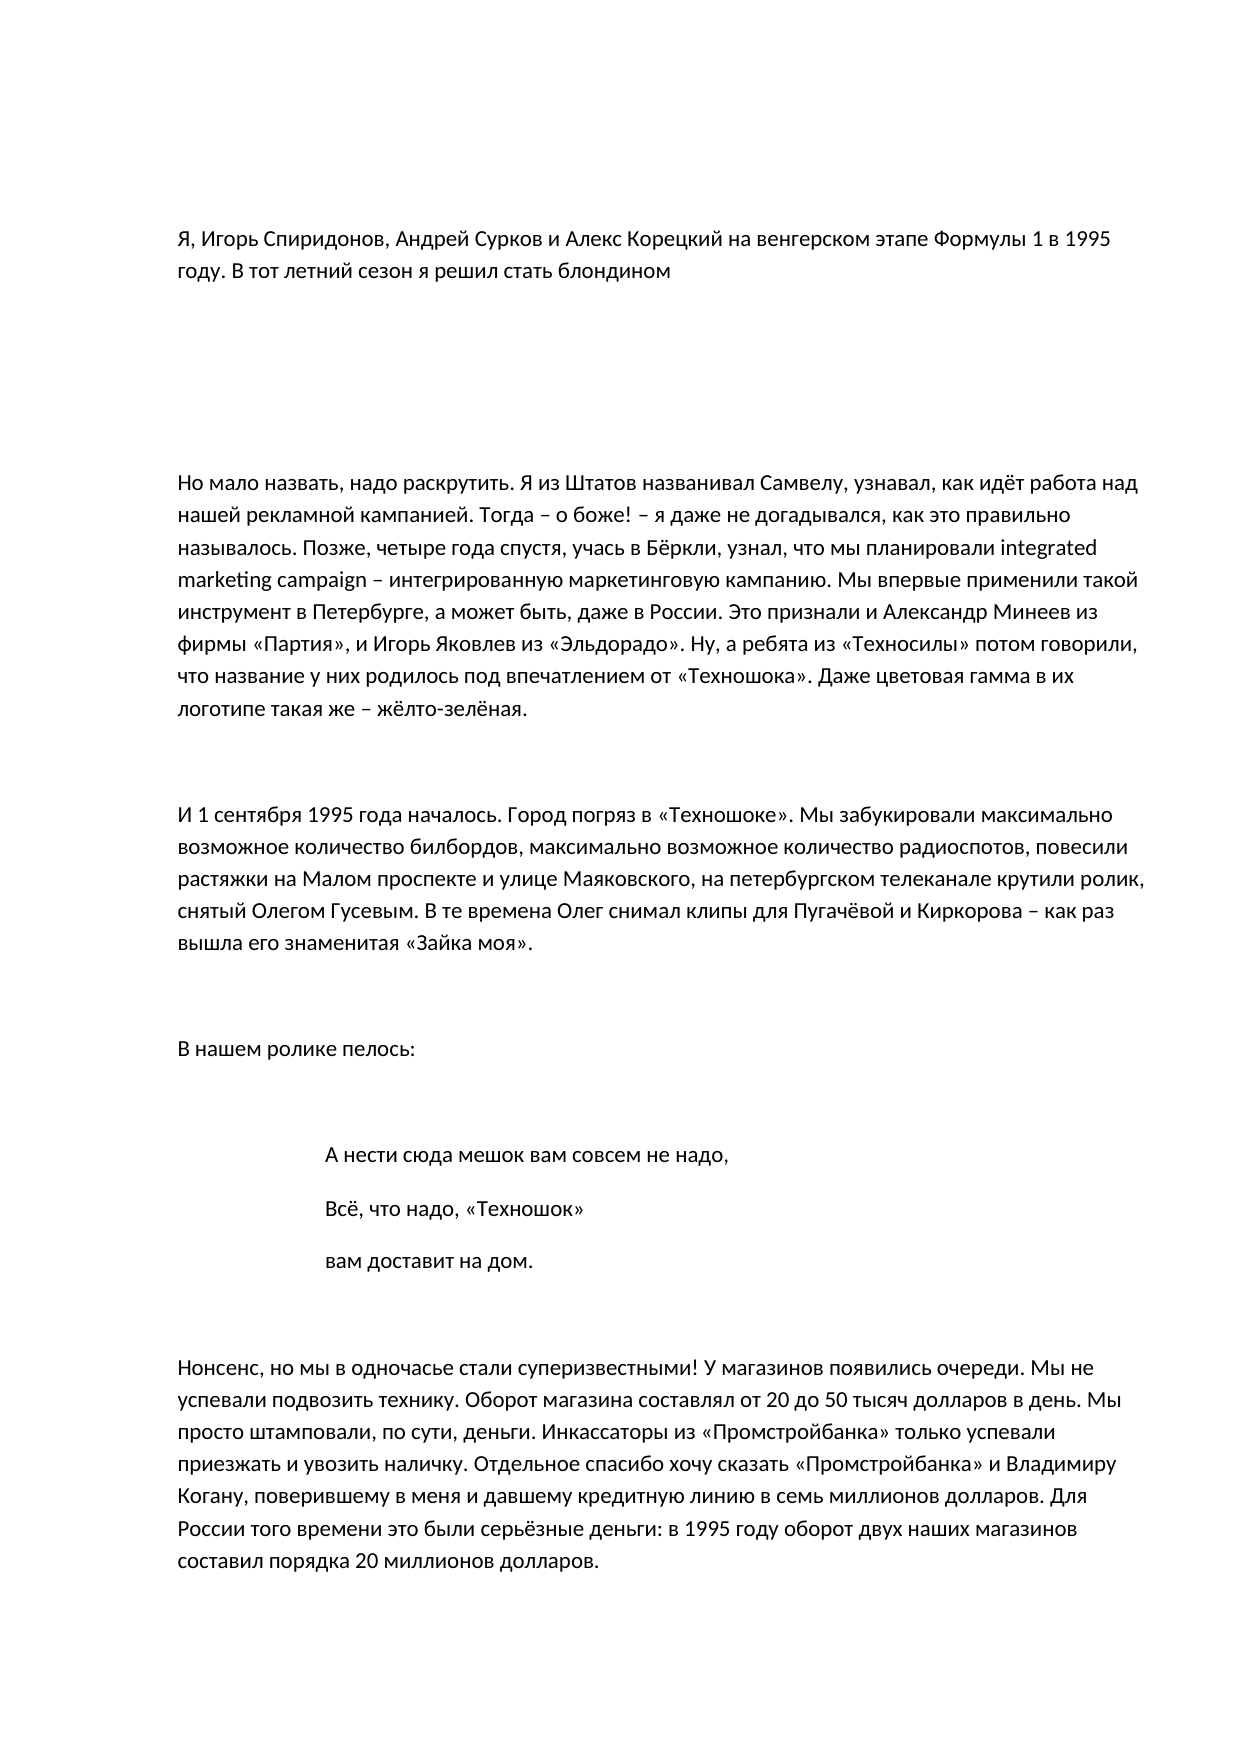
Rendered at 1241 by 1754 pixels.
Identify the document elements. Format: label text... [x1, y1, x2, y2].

text И 1 сентября 1995 года началось. Город погряз в «Техношоке». Мы забукировали максимально возможное количество билбордов, максимально возможное количество радиоспотов, повесили растяжки на Малом проспекте и улице Маяковского, на петербургском телеканале крутили ролик, снятый Олегом Гусевым. В те времена Олег снимал клипы для Пугачёвой и Киркорова – как раз вышла его знаменитая «Зайка моя». [177, 800, 1152, 957]
text А нести сюда мешок вам совсем не надо, [177, 1141, 1152, 1169]
text Всё, что надо, «Техношок» [177, 1194, 1152, 1222]
text вам доставит на дом. [177, 1247, 1152, 1275]
text Но мало назвать, надо раскрутить. Я из Штатов названивал Самвелу, узнавал, как идёт работа над нашей рекламной кампанией. Тогда – о боже! – я даже не догадывался, как это правильно называлось. Позже, четыре года спустя, учась в Бёркли, узнал, что мы планировали integrated marketing campaign – интегрированную маркетинговую кампанию. Мы впервые применили такой инструмент в Петербурге, а может быть, даже в России. Это признали и Александр Минеев из фирмы «Партия», и Игорь Яковлев из «Эльдорадо». Ну, а ребята из «Техносилы» потом говорили, что название у них родилось под впечатлением от «Техношока». Даже цветовая гамма в их логотипе такая же – жёлто-зелёная. [177, 468, 1152, 722]
text В нашем ролике пелось: [177, 1034, 1152, 1063]
text Я, Игорь Спиридонов, Андрей Сурков и Алекс Корецкий на венгерском этапе Формулы 1 в 1995 году. В тот летний сезон я решил стать блондином [177, 224, 1152, 284]
text Нонсенс, но мы в одночасье стали суперизвестными! У магазинов появились очереди. Мы не успевали подвозить технику. Оборот магазина составлял от 20 до 50 тысяч долларов в день. Мы просто штамповали, по сути, деньги. Инкассаторы из «Промстройбанка» только успевали приезжать и увозить наличку. Отдельное спасибо хочу сказать «Промстройбанка» и Владимиру Когану, поверившему в меня и давшему кредитную линию в семь миллионов долларов. Для России того времени это были серьёзные деньги: в 1995 году оборот двух наших магазинов составил порядка 20 миллионов долларов. [177, 1353, 1152, 1574]
